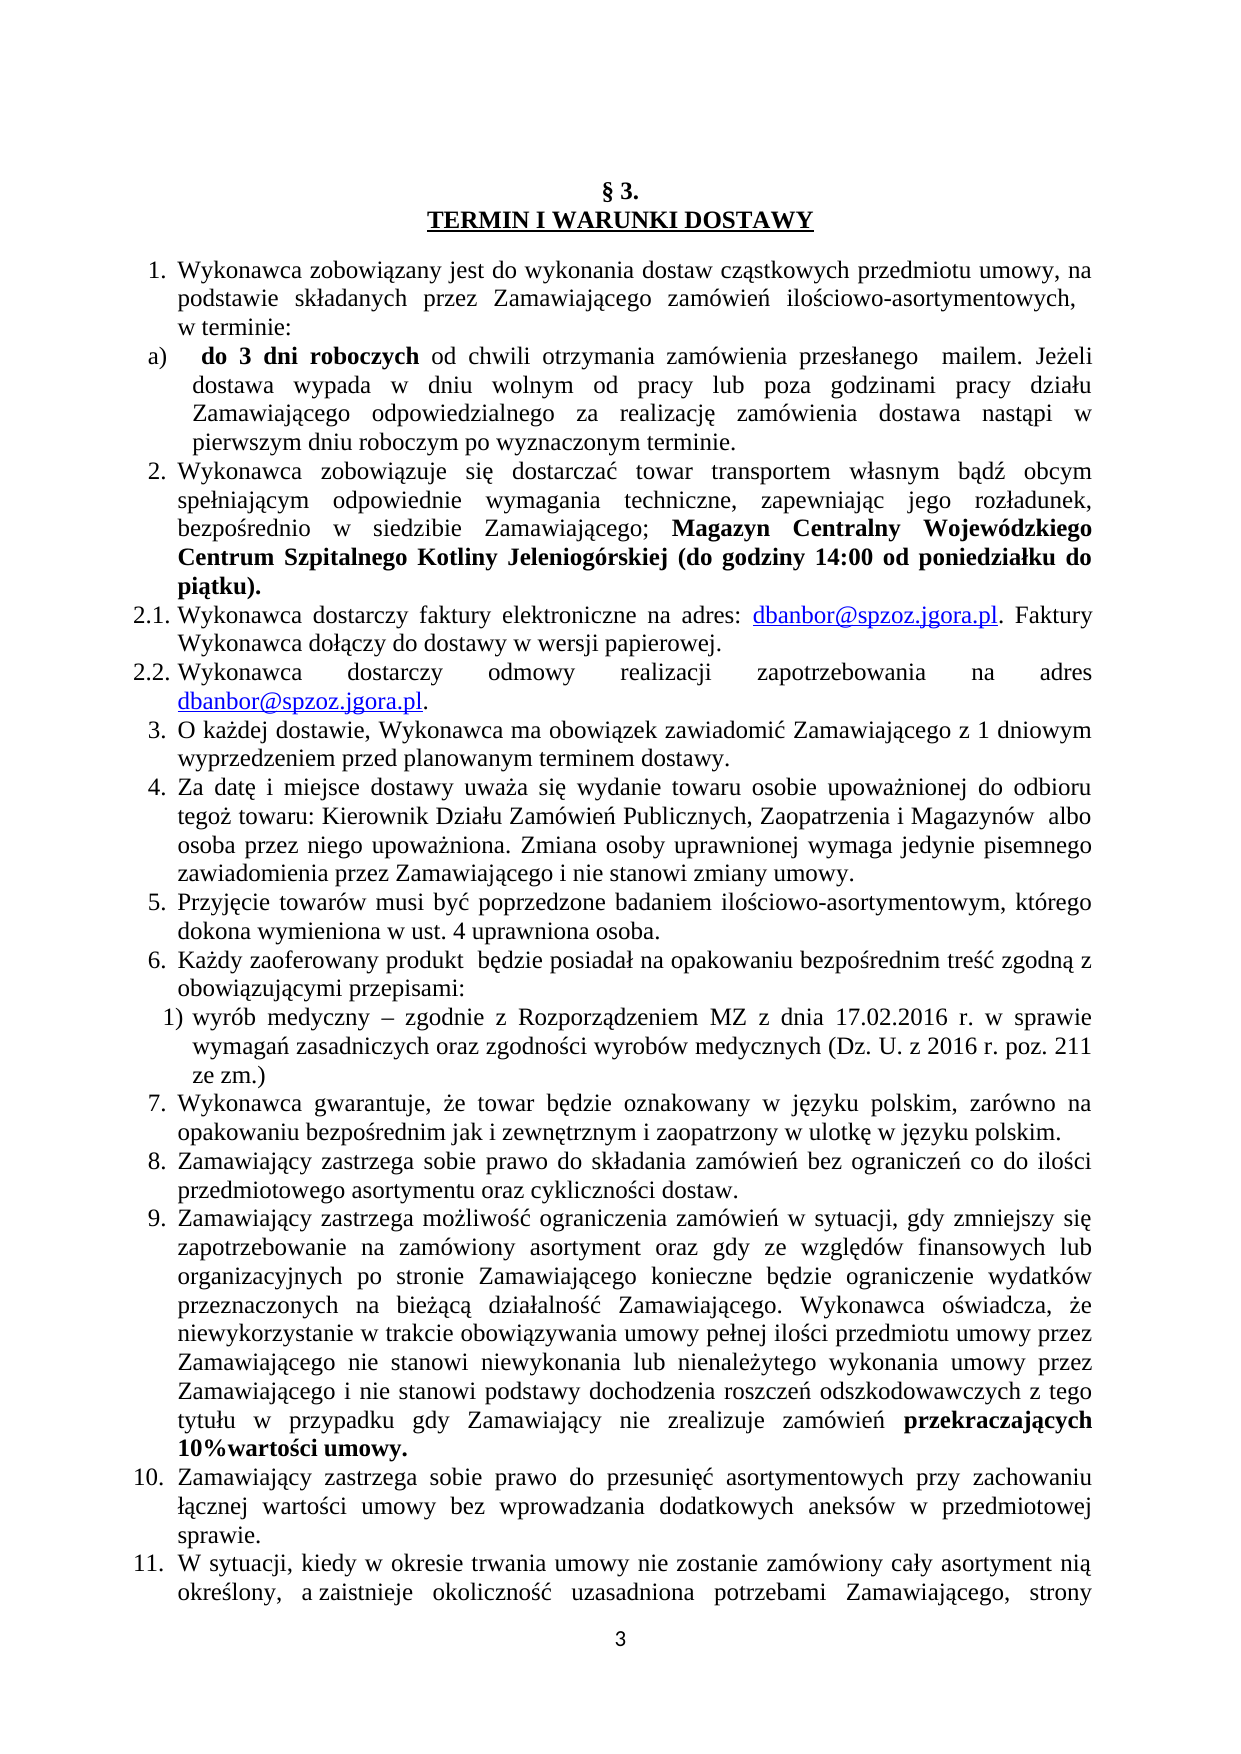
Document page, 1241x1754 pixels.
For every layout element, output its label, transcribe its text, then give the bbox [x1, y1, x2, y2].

list do 3 dni roboczych od chwili otrzymania zamówienia przesłanego mailem. Jeżeli dostawa wypada w dniu wolnym od pracy lub poza godzinami pracy działu Zamawiającego odpowiedzialnego za realizację zamówienia dostawa nastąpi w pierwszym dniu roboczym po wyznaczonym terminie. [148, 341, 1093, 456]
text TERMIN I WARUNKI DOSTAWY [148, 205, 1093, 234]
list Zamawiający zastrzega sobie prawo do składania zamówień bez ograniczeń co do ilości przedmiotowego asortymentu oraz cykliczności dostaw. [148, 1146, 1093, 1203]
list Każdy zaoferowany produkt będzie posiadał na opakowaniu bezpośrednim treść zgodną z obowiązującymi przepisami: [148, 945, 1093, 1002]
list Zamawiający zastrzega możliwość ograniczenia zamówień w sytuacji, gdy zmniejszy się zapotrzebowanie na zamówiony asortyment oraz gdy ze względów finansowych lub organizacyjnych po stronie Zamawiającego konieczne będzie ograniczenie wydatków przeznaczonych na bieżącą działalność Zamawiającego. Wykonawca oświadcza, że niewykorzystanie w trakcie obowiązywania umowy pełnej ilości przedmiotu umowy przez Zamawiającego nie stanowi niewykonania lub nienależytego wykonania umowy przez Zamawiającego i nie stanowi podstawy dochodzenia roszczeń odszkodowawczych z tego tytułu w przypadku gdy Zamawiający nie zrealizuje zamówień przekraczających 10%wartości umowy. [148, 1203, 1093, 1462]
list wyrób medyczny – zgodnie z Rozporządzeniem MZ z dnia 17.02.2016 r. w sprawie wymagań zasadniczych oraz zgodności wyrobów medycznych (Dz. U. z 2016 r. poz. 211 ze zm.) [162, 1002, 1093, 1088]
list Za datę i miejsce dostawy uważa się wydanie towaru osobie upoważnionej do odbioru tegoż towaru: Kierownik Działu Zamówień Publicznych, Zaopatrzenia i Magazynów albo osoba przez niego upoważniona. Zmiana osoby uprawnionej wymaga jedynie pisemnego zawiadomienia przez Zamawiającego i nie stanowi zmiany umowy. [148, 772, 1093, 887]
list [133, 1548, 1093, 1606]
list Przyjęcie towarów musi być poprzedzone badaniem ilościowo-asortymentowym, którego dokona wymieniona w ust. 4 uprawniona osoba. [148, 887, 1093, 945]
list O każdej dostawie, Wykonawca ma obowiązek zawiadomić Zamawiającego z 1 dniowym wyprzedzeniem przed planowanym terminem dostawy. [148, 715, 1093, 772]
list Wykonawca dostarczy faktury elektroniczne na adres: dbanbor@spzoz.jgora.pl. Faktury Wykonawca dołączy do dostawy w wersji papierowej. [133, 600, 1093, 657]
text § 3. [148, 176, 1093, 205]
list Wykonawca dostarczy odmowy realizacji zapotrzebowania na adres dbanbor@spzoz.jgora.pl. [133, 657, 1093, 715]
list Wykonawca gwarantuje, że towar będzie oznakowany w języku polskim, zarówno na opakowaniu bezpośrednim jak i zewnętrznym i zaopatrzony w ulotkę w języku polskim. [148, 1088, 1093, 1146]
list Zamawiający zastrzega sobie prawo do przesunięć asortymentowych przy zachowaniu łącznej wartości umowy bez wprowadzania dodatkowych aneksów w przedmiotowej sprawie. [133, 1462, 1093, 1548]
list Wykonawca zobowiązuje się dostarczać towar transportem własnym bądź obcym spełniającym odpowiednie wymagania techniczne, zapewniając jego rozładunek, bezpośrednio w siedzibie Zamawiającego; Magazyn Centralny Wojewódzkiego Centrum Szpitalnego Kotliny Jeleniogórskiej (do godziny 14:00 od poniedziałku do piątku). [148, 456, 1093, 600]
list Wykonawca zobowiązany jest do wykonania dostaw cząstkowych przedmiotu umowy, na podstawie składanych przez Zamawiającego zamówień ilościowo-asortymentowych, w terminie: [148, 255, 1093, 341]
